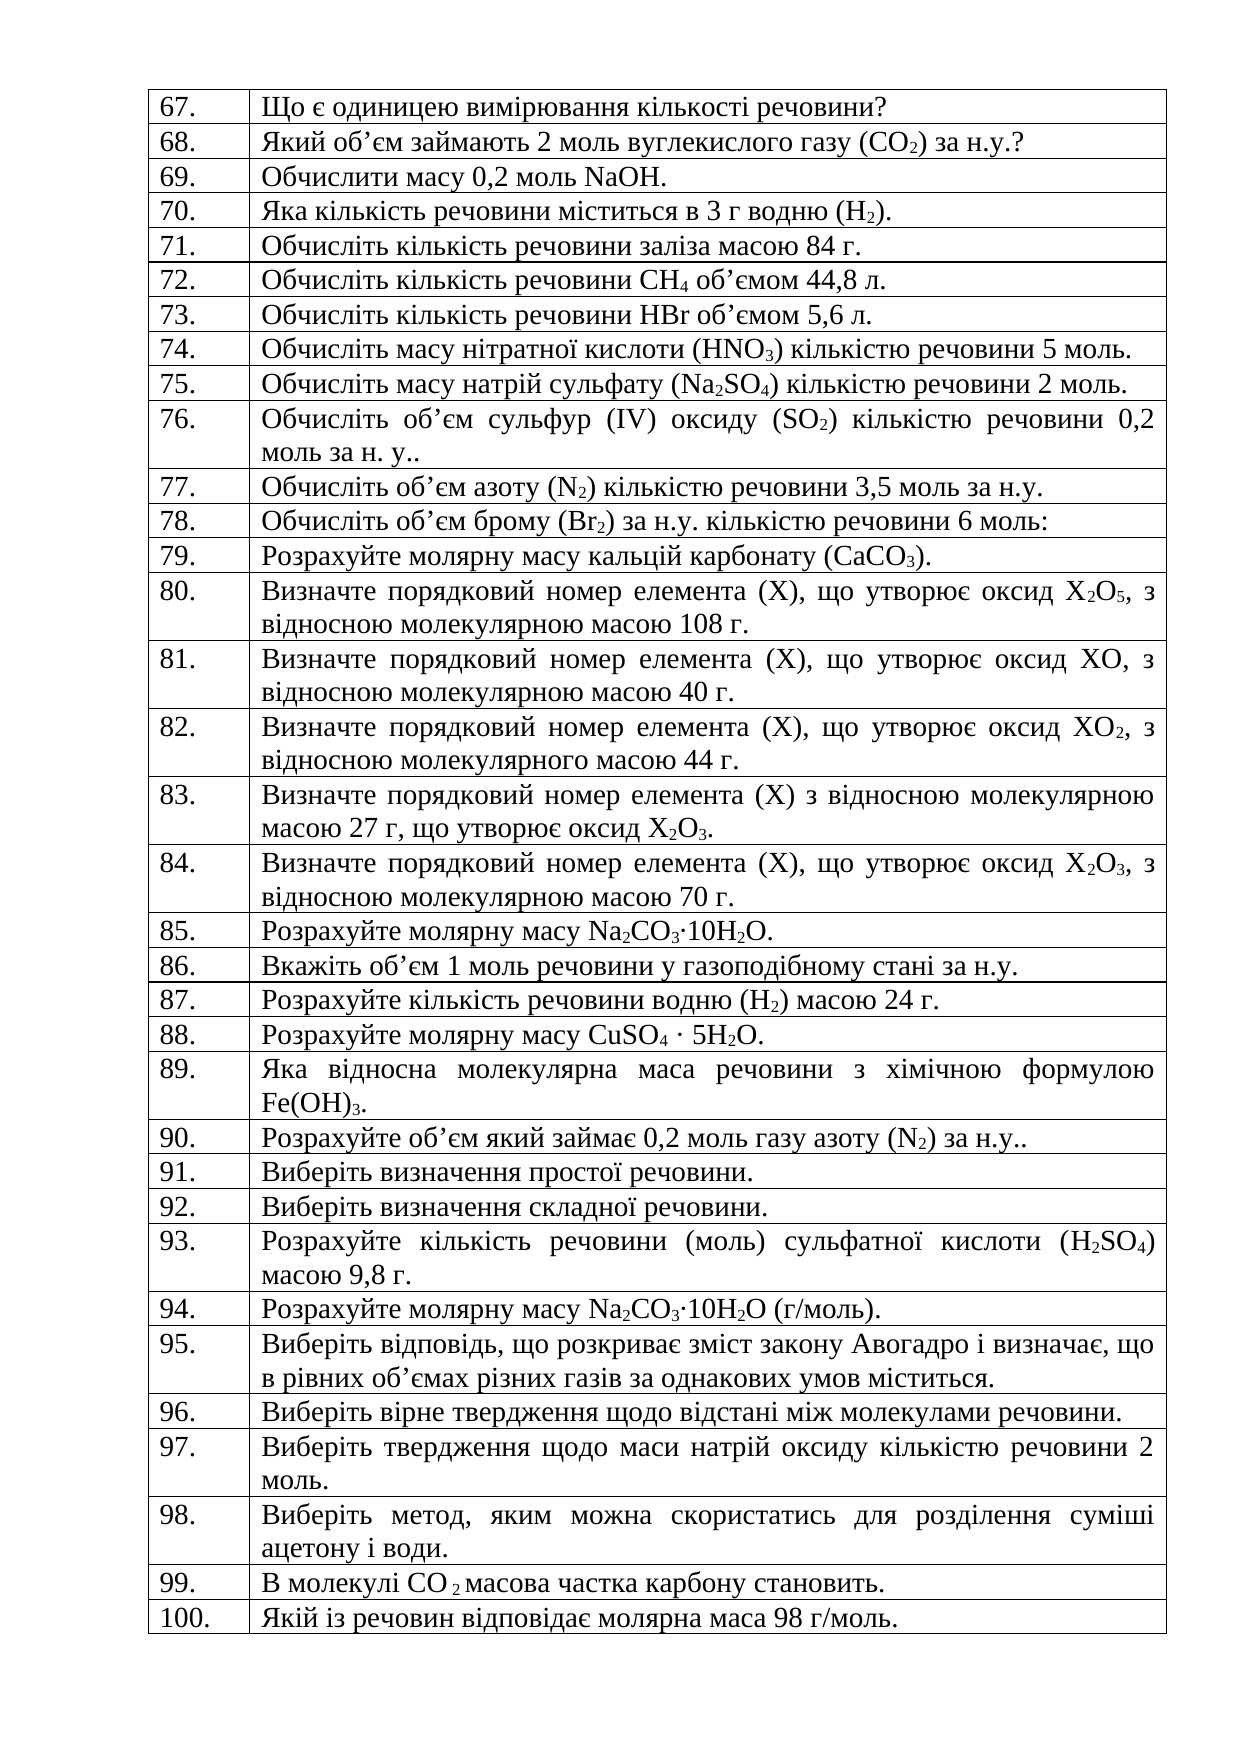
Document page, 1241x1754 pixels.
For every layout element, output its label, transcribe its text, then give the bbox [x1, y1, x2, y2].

table_cell 95. [149, 1326, 249, 1393]
table_cell Розрахуйте молярну масу Nа2СО3∙10Н2О. [250, 913, 1166, 947]
table_cell Обчисліть кількість речовини заліза масою 84 г. [250, 228, 1166, 261]
table_cell Виберіть визначення простої речовини. [250, 1154, 1166, 1188]
table_cell 79. [149, 538, 249, 572]
table_cell Виберіть метод, яким можна скористатись для розділення суміші ацетону і води. [250, 1497, 1166, 1564]
table_cell 71. [149, 228, 249, 261]
table_cell 93. [149, 1224, 249, 1291]
table_cell Обчисліть масу натрій сульфату (Nа2SО4) кількістю речовини 2 моль. [250, 366, 1166, 400]
table_cell 87. [149, 983, 249, 1016]
table_cell 74. [149, 332, 249, 365]
table_cell 86. [149, 948, 249, 981]
table_cell Який об’єм займають 2 моль вуглекислого газу (СО2) за н.у.? [250, 124, 1166, 158]
table_cell 88. [149, 1017, 249, 1051]
table_cell 85. [149, 913, 249, 947]
table_cell 92. [149, 1189, 249, 1222]
table_cell Визначте порядковий номер елемента (Х), що утворює оксид Х2О3, з відносною молекулярною масою 70 г. [250, 845, 1166, 912]
table_cell Яка кількість речовини міститься в 3 г водню (Н2). [250, 193, 1166, 227]
table_cell 68. [149, 124, 249, 158]
table_cell 69. [149, 159, 249, 192]
table_cell 90. [149, 1120, 249, 1153]
table_cell 72. [149, 263, 249, 296]
table_cell 76. [149, 401, 249, 468]
table_cell В молекулі СО 2 масова частка карбону становить. [250, 1565, 1166, 1599]
table_cell 89. [149, 1052, 249, 1119]
table_cell Якій із речовин відповідає молярна маса 98 г/моль. [250, 1600, 1166, 1633]
table_cell Виберіть відповідь, що розкриває зміст закону Авогадро і визначає, що в рівних об’ємах різних газів за однакових умов міститься. [250, 1326, 1166, 1393]
table_cell Що є одиницею вимірювання кількості речовини? [250, 90, 1166, 123]
table_cell Визначте порядковий номер елемента (Х), що утворює оксид ХО, з відносною молекулярною масою 40 г. [250, 641, 1166, 708]
table_cell 73. [149, 297, 249, 331]
table_cell Розрахуйте молярну масу Na2CO3∙10H2O (г/моль). [250, 1292, 1166, 1325]
table_cell Обчисліть масу нітратної кислоти (НNО3) кількістю речовини 5 моль. [250, 332, 1166, 365]
table_cell Обчисліть об’єм азоту (N2) кількістю речовини 3,5 моль за н.у. [250, 469, 1166, 502]
table_cell Виберіть визначення складної речовини. [250, 1189, 1166, 1222]
table_cell Виберіть твердження щодо маси натрій оксиду кількістю речовини 2 моль. [250, 1429, 1166, 1496]
table_cell 96. [149, 1394, 249, 1428]
table_cell Розрахуйте молярну масу кальцій карбонату (СаСО3). [250, 538, 1166, 572]
table_cell 91. [149, 1154, 249, 1188]
table_cell 84. [149, 845, 249, 912]
table_cell Визначте порядковий номер елемента (Х), що утворює оксид Х2О5, з відносною молекулярною масою 108 г. [250, 573, 1166, 640]
table_cell 80. [149, 573, 249, 640]
table_cell 82. [149, 709, 249, 776]
table_cell 77. [149, 469, 249, 502]
table_cell 81. [149, 641, 249, 708]
table_cell Розрахуйте молярну масу СuSО4 · 5Н2О. [250, 1017, 1166, 1051]
table_cell Виберіть вірне твердження щодо відстані між молекулами речовини. [250, 1394, 1166, 1428]
table_cell Визначте порядковий номер елемента (Х), що утворює оксид ХО2, з відносною молекулярного масою 44 г. [250, 709, 1166, 776]
table_cell 78. [149, 504, 249, 537]
table_cell Обчисліть кількість речовини СН4 об’ємом 44,8 л. [250, 263, 1166, 296]
table_cell 75. [149, 366, 249, 400]
table_cell Вкажіть об’єм 1 моль речовини у газоподібному стані за н.у. [250, 948, 1166, 981]
table_cell Обчисліть кількість речовини НВr об’ємом 5,6 л. [250, 297, 1166, 331]
table_cell Обчисліть об’єм сульфур (ІV) оксиду (SO2) кількістю речовини 0,2 моль за н. у.. [250, 401, 1166, 468]
table_cell 94. [149, 1292, 249, 1325]
table_cell Обчислити масу 0,2 моль NаОН. [250, 159, 1166, 192]
table_cell 67. [149, 90, 249, 123]
table_cell Яка відносна молекулярна маса речовини з хімічною формулою Fe(ОН)3. [250, 1052, 1166, 1119]
table_cell Розрахуйте кількість речовини (моль) сульфатної кислоти (H2SO4) масою 9,8 г. [250, 1224, 1166, 1291]
table_cell 83. [149, 777, 249, 844]
table_cell 70. [149, 193, 249, 227]
table_cell Розрахуйте кількість речовини водню (Н2) масою 24 г. [250, 983, 1166, 1016]
table_cell Розрахуйте об’єм який займає 0,2 моль газу азоту (N2) за н.у.. [250, 1120, 1166, 1153]
table_cell 98. [149, 1497, 249, 1564]
table_cell Визначте порядковий номер елемента (Х) з відносною молекулярною масою 27 г, що утворює оксид Х2О3. [250, 777, 1166, 844]
table_cell Обчисліть об’єм брому (Вr2) за н.у. кількістю речовини 6 моль: [250, 504, 1166, 537]
table_cell 100. [149, 1600, 249, 1633]
table_cell 99. [149, 1565, 249, 1599]
table_cell 97. [149, 1429, 249, 1496]
